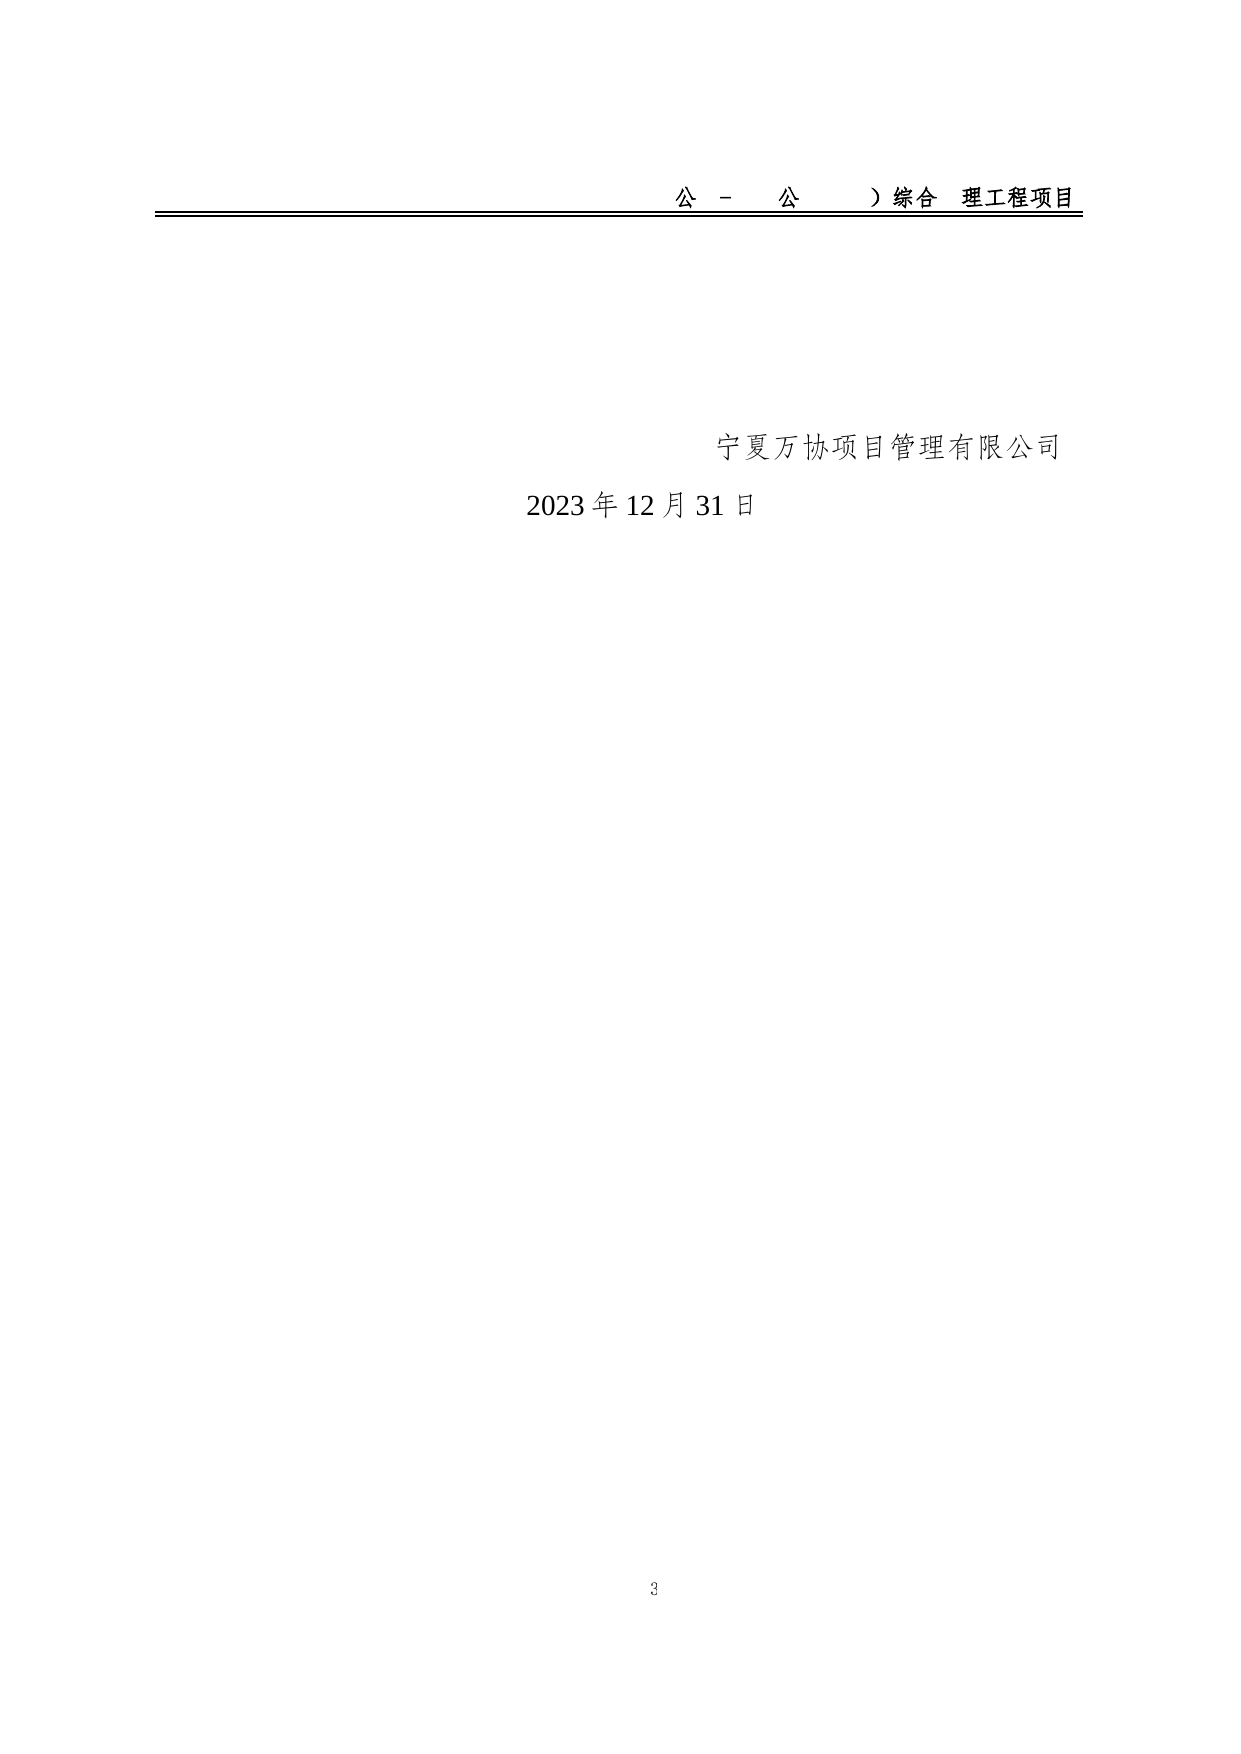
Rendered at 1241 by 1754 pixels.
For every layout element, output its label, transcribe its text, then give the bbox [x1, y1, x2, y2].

text 宁夏万协项目管理有限公司 [177, 411, 1063, 469]
text 2023年12月31日 [177, 469, 1063, 527]
